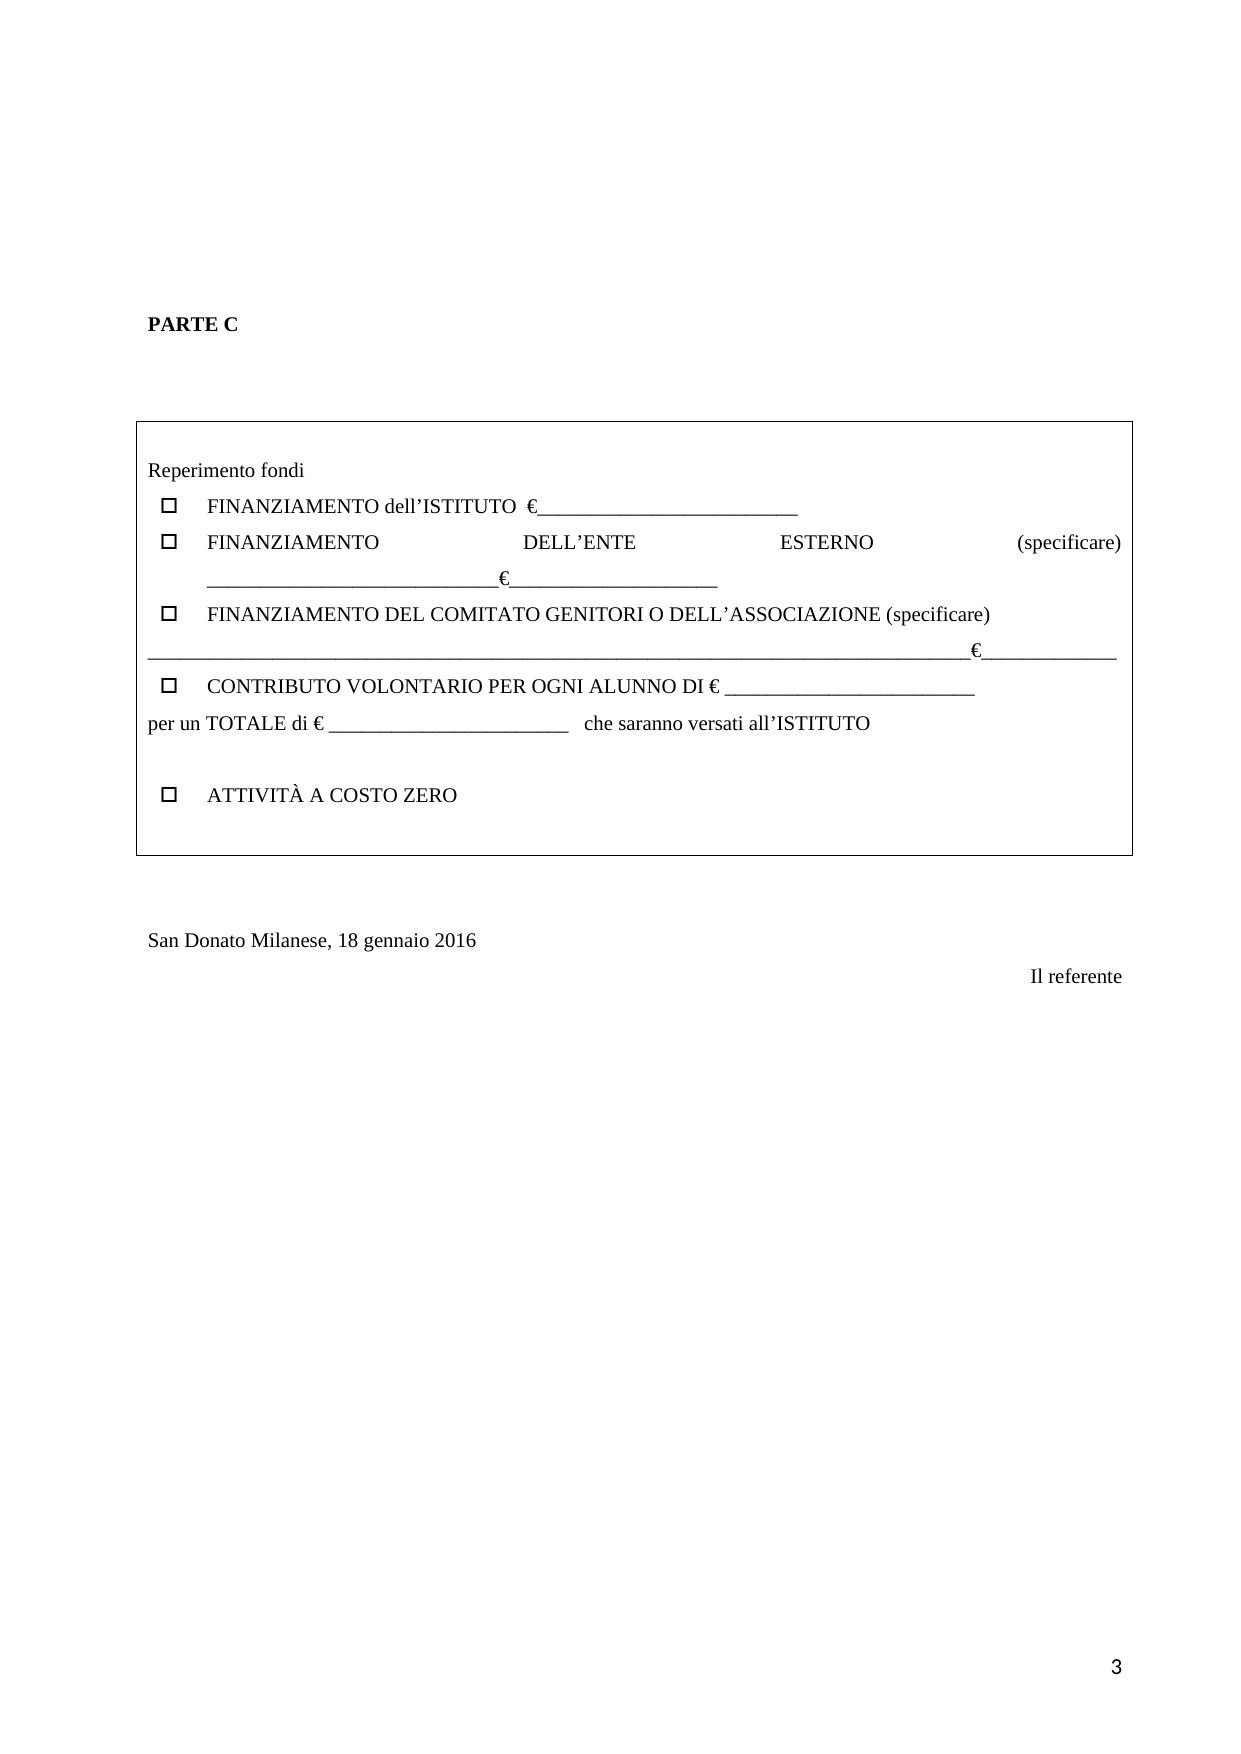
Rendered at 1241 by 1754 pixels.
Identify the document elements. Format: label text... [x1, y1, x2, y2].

table_header Reperimento fondi FINANZIAMENTO dell’ISTITUTO €_________________________ FINANZIAMENTO DELL’ENTE ESTERNO (specificare) ____________________________€____________________ FINANZIAMENTO DEL COMITATO GENITORI O DELL’ASSOCIAZIONE (specificare) _______________________________________________________________________________€_____________ CONTRIBUTO VOLONTARIO PER OGNI ALUNNO DI € ________________________ per un TOTALE di € _______________________ che saranno versati all’ISTITUTO ATTIVITÀ A COSTO ZERO [137, 422, 1132, 855]
text San Donato Milanese, 18 gennaio 2016 [148, 928, 1122, 952]
text PARTE C [148, 312, 1122, 336]
text Il referente [148, 964, 1122, 988]
